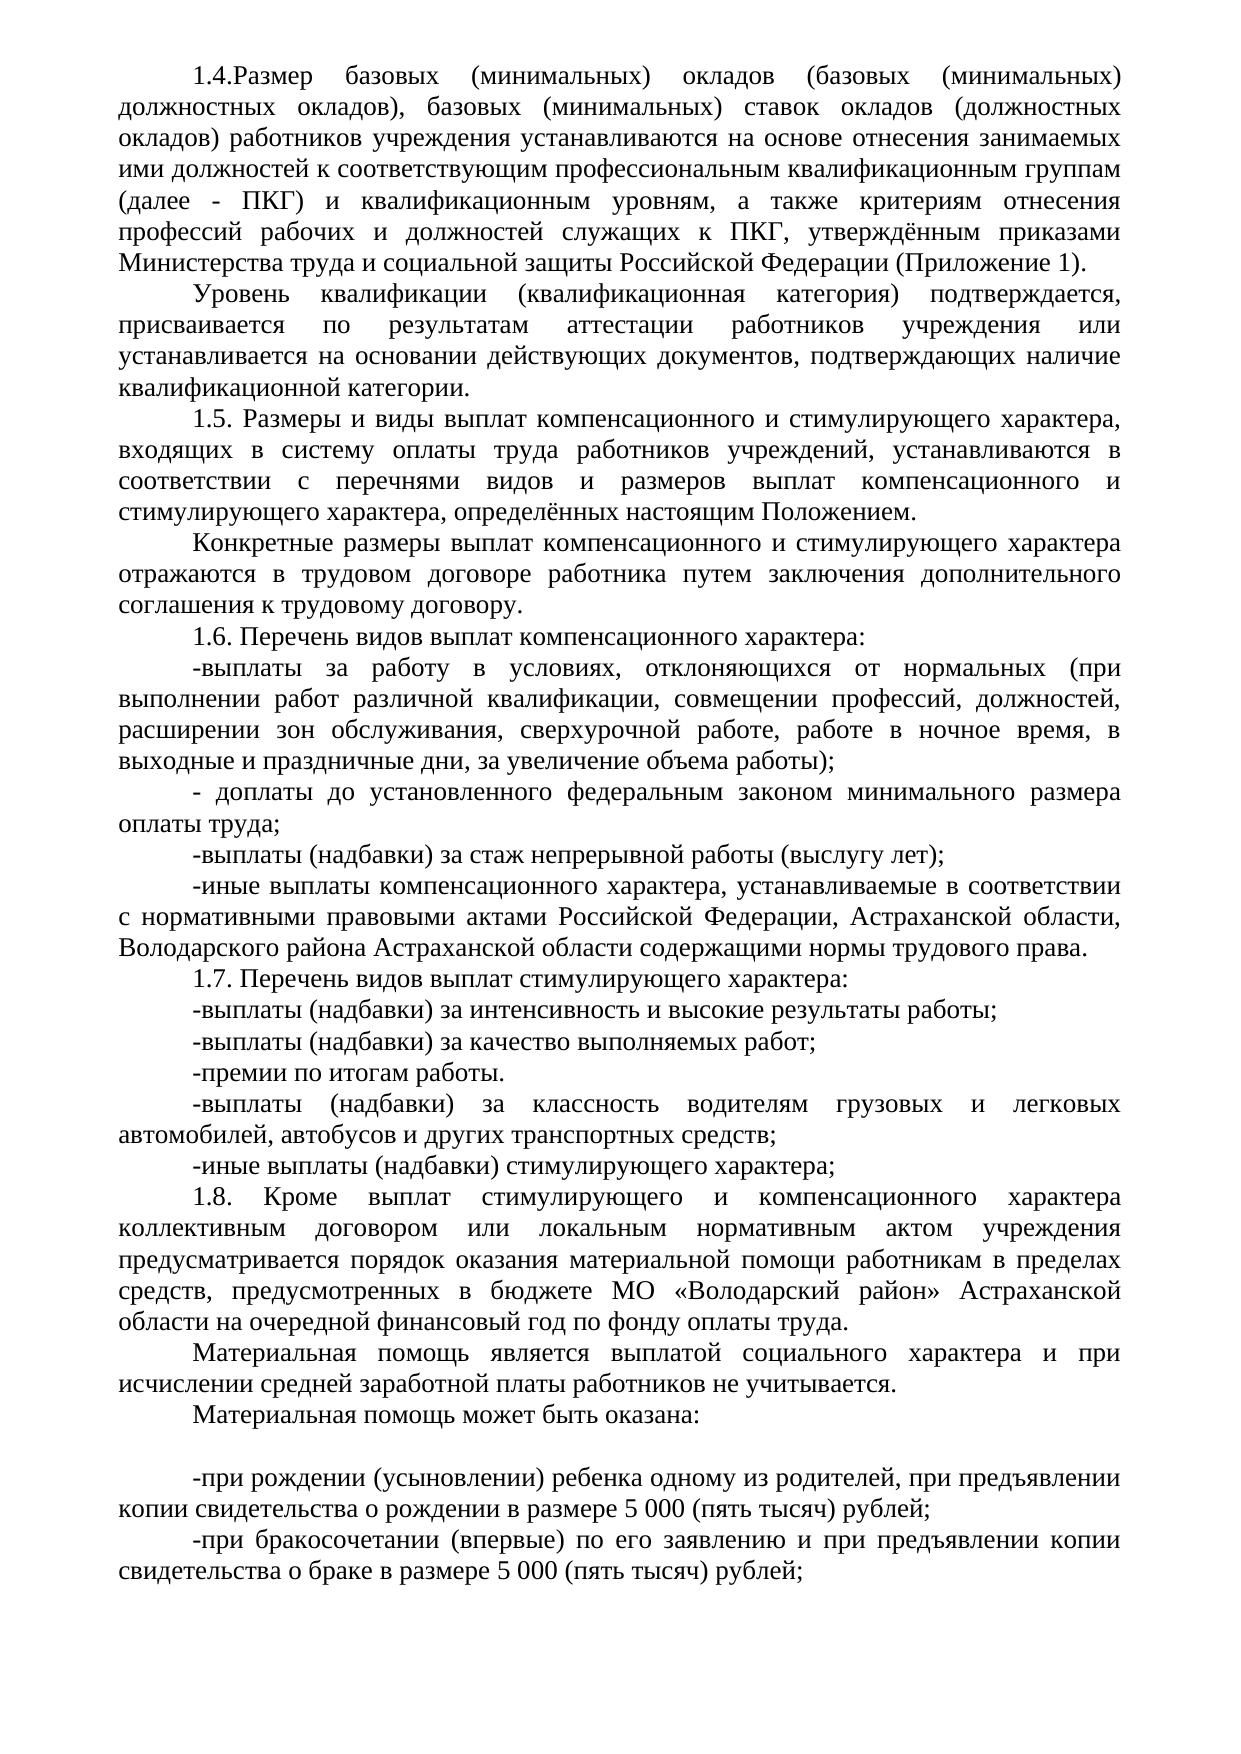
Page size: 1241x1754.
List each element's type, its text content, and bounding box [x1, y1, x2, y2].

text -выплаты (надбавки) за стаж непрерывной работы (выслугу лет); [118, 838, 1122, 869]
text -при рождении (усыновлении) ребенка одному из родителей, при предъявлении копии свидетельства о рождении в размере 5 000 (пять тысяч) рублей; [118, 1461, 1122, 1523]
text -выплаты (надбавки) за интенсивность и высокие результаты работы; [118, 993, 1122, 1025]
text -при бракосочетании (впервые) по его заявлению и при предъявлении копии свидетельства о браке в размере 5 000 (пять тысяч) рублей; [118, 1523, 1122, 1585]
text -выплаты (надбавки) за классность водителям грузовых и легковых автомобилей, автобусов и других транспортных средств; [118, 1087, 1122, 1149]
text Материальная помощь является выплатой социального характера и при исчислении средней заработной платы работников не учитывается. [118, 1336, 1122, 1398]
text -иные выплаты (надбавки) стимулирующего характера; [118, 1149, 1122, 1180]
text 1.6. Перечень видов выплат компенсационного характера: [118, 620, 1122, 651]
text 1.5. Размеры и виды выплат компенсационного и стимулирующего характера, входящих в систему оплаты труда работников учреждений, устанавливаются в соответствии с перечнями видов и размеров выплат компенсационного и стимулирующего характера, определённых настоящим Положением. [118, 402, 1122, 526]
text -выплаты за работу в условиях, отклоняющихся от нормальных (при выполнении работ различной квалификации, совмещении профессий, должностей, расширении зон обслуживания, сверхурочной работе, работе в ночное время, в выходные и праздничные дни, за увеличение объема работы); [118, 651, 1122, 776]
text -выплаты (надбавки) за качество выполняемых работ; [118, 1025, 1122, 1056]
text Уровень квалификации (квалификационная категория) подтверждается, присваивается по результатам аттестации работников учреждения или устанавливается на основании действующих документов, подтверждающих наличие квалификационной категории. [118, 277, 1122, 402]
text - доплаты до установленного федеральным законом минимального размера оплаты труда; [118, 776, 1122, 838]
text Материальная помощь может быть оказана: [118, 1398, 1122, 1429]
text Конкретные размеры выплат компенсационного и стимулирующего характера отражаются в трудовом договоре работника путем заключения дополнительного соглашения к трудовому договору. [118, 526, 1122, 620]
text -иные выплаты компенсационного характера, устанавливаемые в соответствии с нормативными правовыми актами Российской Федерации, Астраханской области, Володарского района Астраханской области содержащими нормы трудового права. [118, 869, 1122, 962]
text 1.8. Кроме выплат стимулирующего и компенсационного характера коллективным договором или локальным нормативным актом учреждения предусматривается порядок оказания материальной помощи работникам в пределах средств, предусмотренных в бюджете МО «Володарский район» Астраханской области на очередной финансовый год по фонду оплаты труда. [118, 1180, 1122, 1336]
text 1.4.Размер базовых (минимальных) окладов (базовых (минимальных) должностных окладов), базовых (минимальных) ставок окладов (должностных окладов) работников учреждения устанавливаются на основе отнесения занимаемых ими должностей к соответствующим профессиональным квалификационным группам (далее - ПКГ) и квалификационным уровням, а также критериям отнесения профессий рабочих и должностей служащих к ПКГ, утверждённым приказами Министерства труда и социальной защиты Российской Федерации (Приложение 1). [118, 59, 1122, 277]
text 1.7. Перечень видов выплат стимулирующего характера: [118, 962, 1122, 993]
text -премии по итогам работы. [118, 1056, 1122, 1087]
